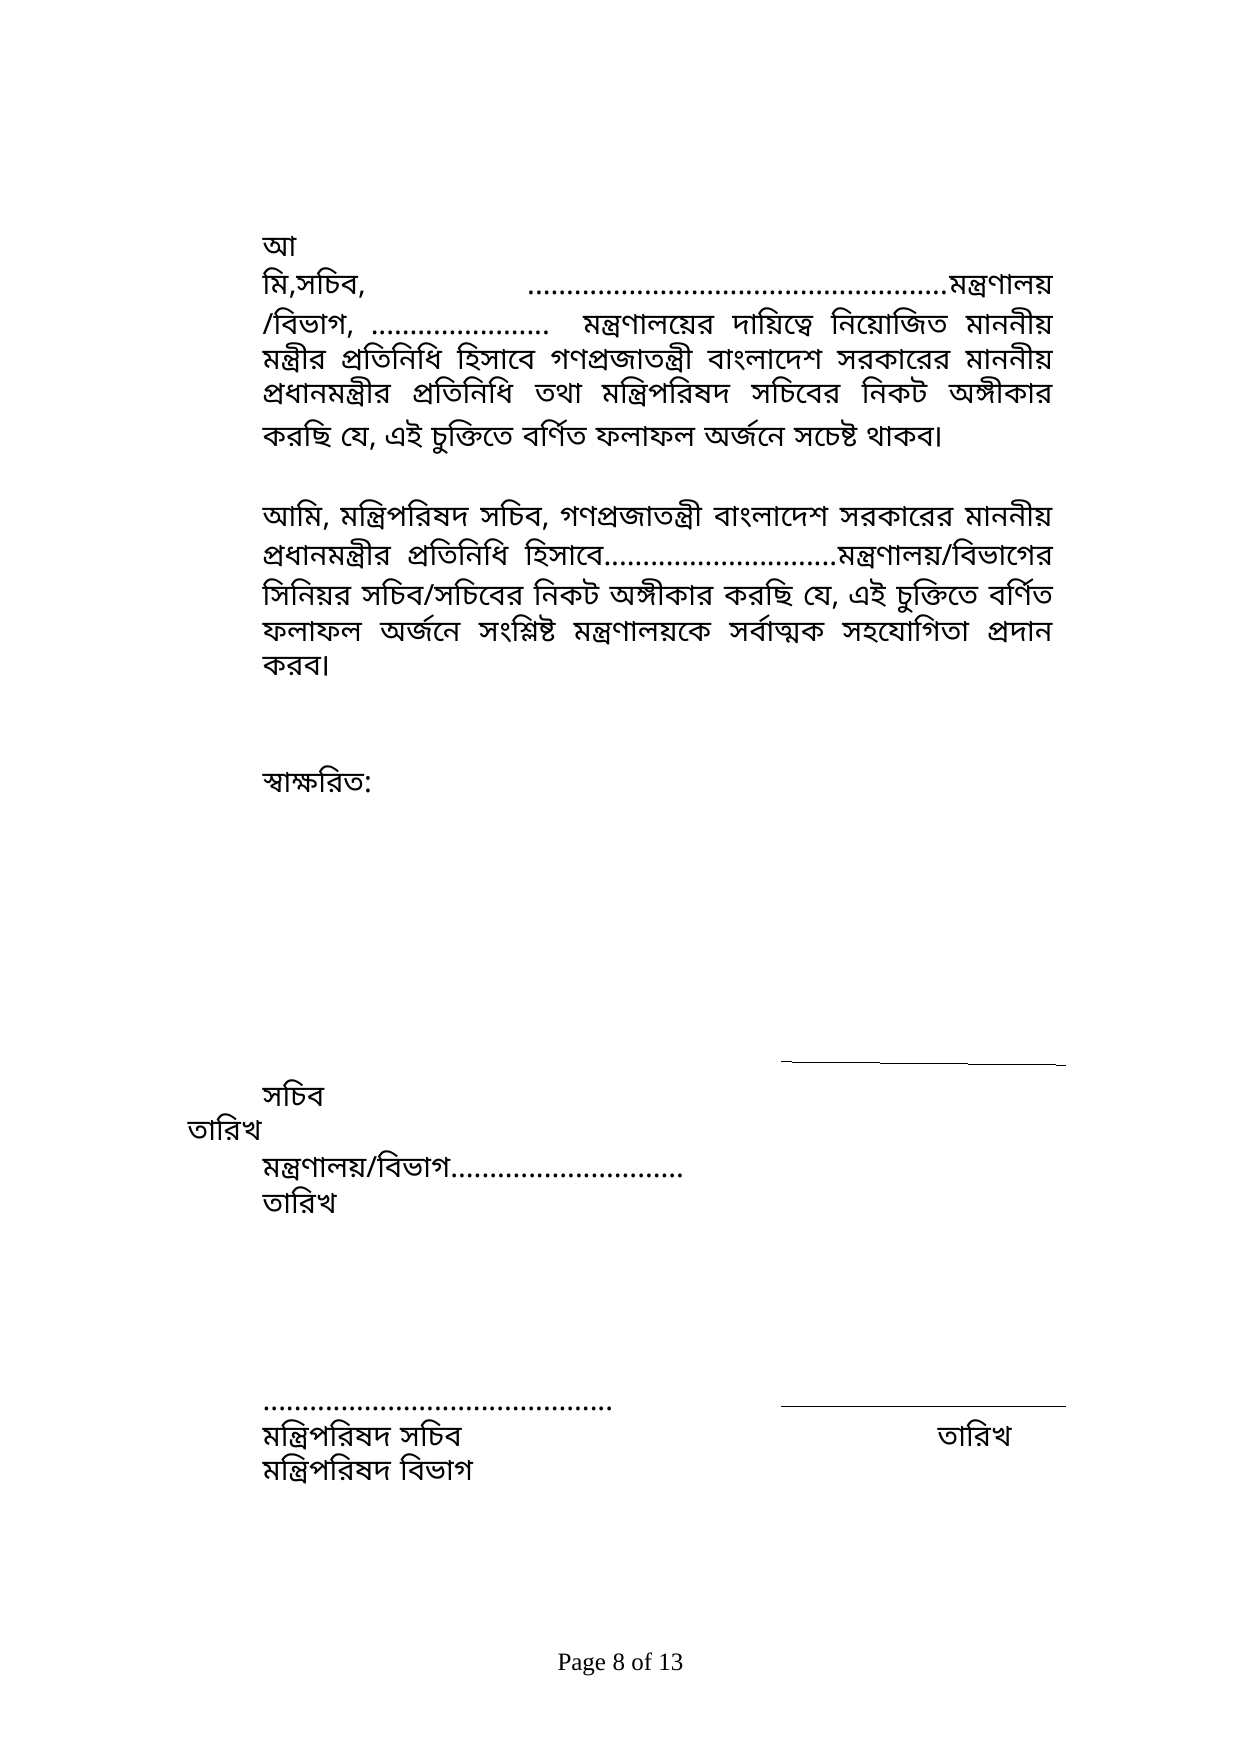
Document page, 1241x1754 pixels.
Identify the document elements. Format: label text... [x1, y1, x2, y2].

text ............................................. [262, 1379, 1053, 1419]
text তারিখ [262, 1186, 1053, 1220]
text সচিব তারিখ [187, 1079, 1053, 1147]
text মন্ত্রিপরিষদ বিভাগ [262, 1453, 1053, 1487]
text স্বাক্ষরিত: [262, 761, 1053, 801]
text মন্ত্রিপরিষদ সচিব তারিখ [262, 1419, 1053, 1453]
text আমি, মন্ত্রিপরিষদ সচিব, গণপ্রজাতন্ত্রী বাংলাদেশ সরকারের মাননীয় প্রধানমন্ত্রীর প্রতিনিধি হিসাবে..............................মন্ত্রণালয়/বিভাগের সিনিয়র সচিব/সচিবের নিকট অঙ্গীকার করছি যে, এই চুক্তিতে বর্ণিত ফলাফল অর্জনে সংশ্লিষ্ট মন্ত্রণালয়কে সর্বাত্মক সহযোগিতা প্রদান করব। [262, 495, 1053, 682]
text আমি,সচিব, ......................................................মন্ত্রণালয়/বিভাগ, ....................... মন্ত্রণালয়ের দায়িত্বে নিয়োজিত মাননীয় মন্ত্রীর প্রতিনিধি হিসাবে গণপ্রজাতন্ত্রী বাংলাদেশ সরকারের মাননীয় প্রধানমন্ত্রীর প্রতিনিধি তথা মন্ত্রিপরিষদ সচিবের নিকট অঙ্গীকার করছি যে, এই চুক্তিতে বর্ণিত ফলাফল অর্জনে সচেষ্ট থাকব। [262, 229, 1053, 455]
text মন্ত্রণালয়/বিভাগ.............................. [262, 1147, 1053, 1186]
